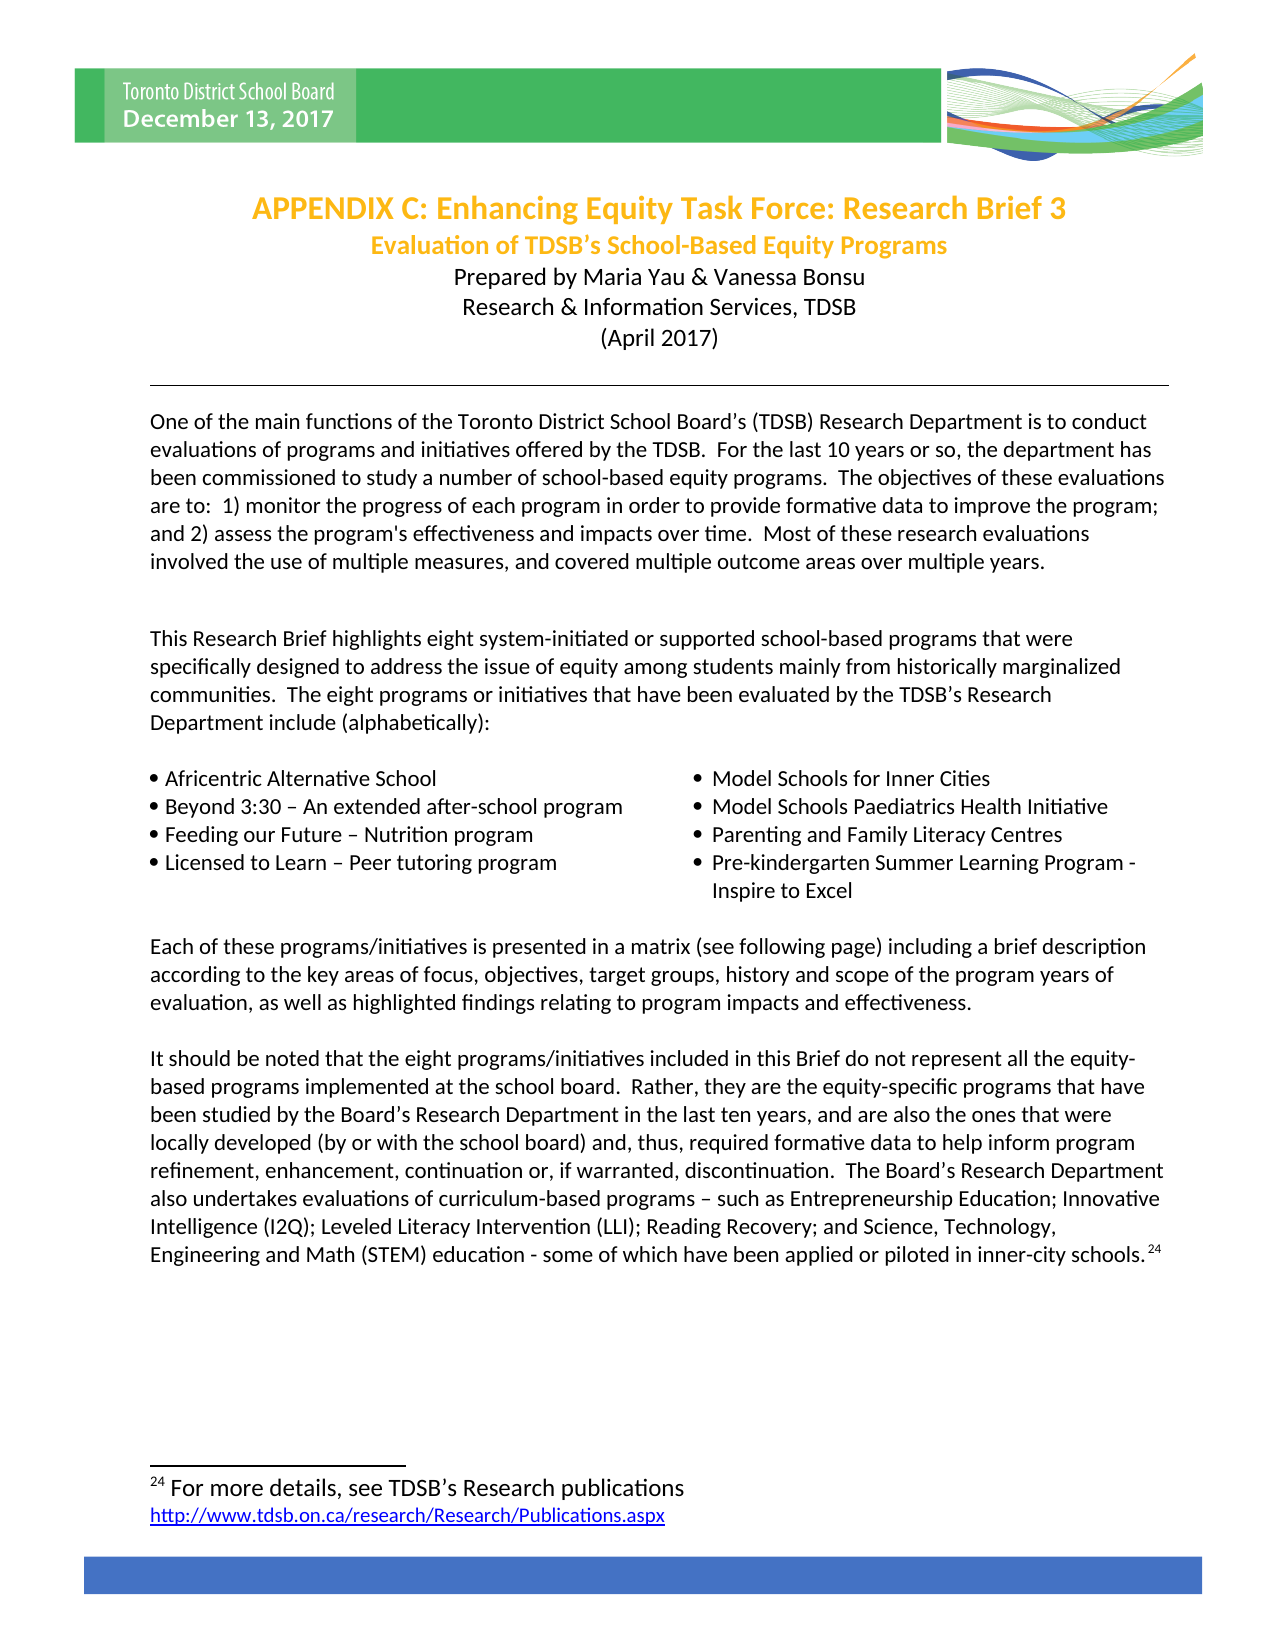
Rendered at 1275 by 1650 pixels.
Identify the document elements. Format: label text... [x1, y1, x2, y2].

text APPENDIX C: Enhancing Equity Task Force: Research Brief 3 [150, 187, 1169, 228]
table_cell Model Schools Paediatrics Health Initiative [682, 792, 1214, 820]
text Prepared by Maria Yau & Vanessa Bonsu [150, 261, 1169, 291]
text This Research Brief highlights eight system-initiated or supported school-based programs that were specifically designed to address the issue of equity among students mainly from historically marginalized communities. The eight programs or initiatives that have been evaluated by the TDSB’s Research Department include (alphabetically): [150, 624, 1169, 736]
text Research & Information Services, TDSB [150, 291, 1169, 322]
picture [0, 25, 1275, 176]
table_cell Feeding our Future – Nutrition program [139, 820, 682, 848]
table_cell Beyond 3:30 – An extended after-school program [139, 792, 682, 820]
text Evaluation of TDSB’s School-Based Equity Programs [150, 228, 1169, 261]
text Each of these programs/initiatives is presented in a matrix (see following page) including a brief description according to the key areas of focus, objectives, target groups, history and scope of the program years of evaluation, as well as highlighted findings relating to program impacts and effectiveness. [150, 932, 1169, 1016]
text (April 2017) [150, 322, 1169, 352]
table_header Africentric Alternative School [139, 764, 682, 792]
text One of the main functions of the Toronto District School Board’s (TDSB) Research Department is to conduct evaluations of programs and initiatives offered by the TDSB. For the last 10 years or so, the department has been commissioned to study a number of school-based equity programs. The objectives of these evaluations are to: 1) monitor the progress of each program in order to provide formative data to improve the program; and 2) assess the program's effectiveness and impacts over time. Most of these research evaluations involved the use of multiple measures, and covered multiple outcome areas over multiple years. [150, 407, 1169, 575]
table_cell Parenting and Family Literacy Centres [682, 820, 1214, 848]
table_cell Licensed to Learn – Peer tutoring program [139, 848, 682, 904]
text It should be noted that the eight programs/initiatives included in this Brief do not represent all the equity-based programs implemented at the school board. Rather, they are the equity-specific programs that have been studied by the Board’s Research Department in the last ten years, and are also the ones that were locally developed (by or with the school board) and, thus, required formative data to help inform program refinement, enhancement, continuation or, if warranted, discontinuation. The Board’s Research Department also undertakes evaluations of curriculum-based programs – such as Entrepreneurship Education; Innovative Intelligence (I2Q); Leveled Literacy Intervention (LLI); Reading Recovery; and Science, Technology, Engineering and Math (STEM) education - some of which have been applied or piloted in inner-city schools. [150, 1044, 1169, 1268]
table_header Model Schools for Inner Cities [682, 764, 1214, 792]
table_cell Pre-kindergarten Summer Learning Program - Inspire to Excel [682, 848, 1214, 904]
